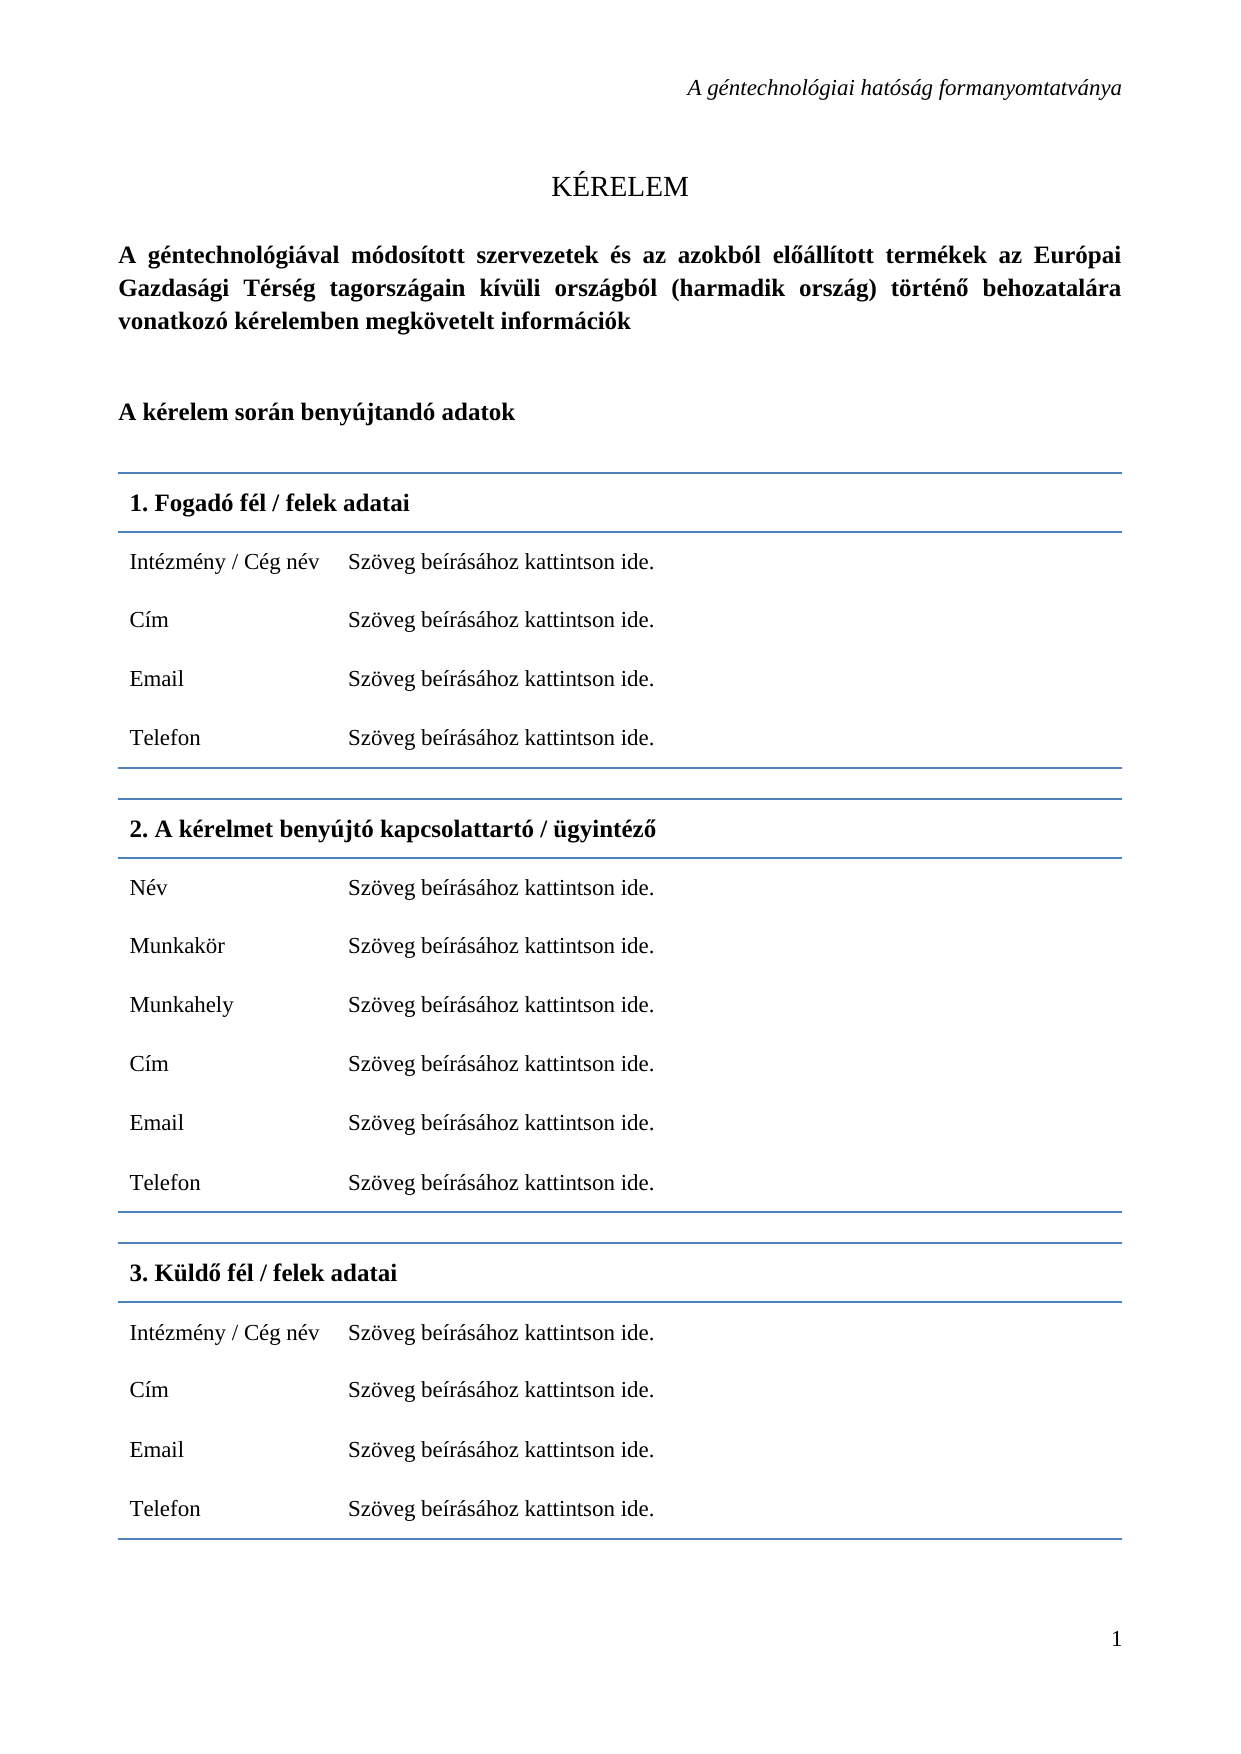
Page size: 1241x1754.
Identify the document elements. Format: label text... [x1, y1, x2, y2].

table_cell Intézmény / Cég név [118, 533, 337, 590]
table_cell Név [118, 859, 337, 916]
table_cell Email [118, 1093, 337, 1152]
table_cell Telefon [118, 1152, 337, 1211]
table_header 2. A kérelmet benyújtó kapcsolattartó / ügyintéző [118, 800, 1122, 857]
text Kérelem [118, 169, 1122, 203]
table_cell Munkahely [118, 975, 337, 1034]
table_header 3. Küldő fél / felek adatai [118, 1244, 1122, 1301]
table_cell Cím [118, 1360, 337, 1419]
table_cell Intézmény / Cég név [118, 1303, 337, 1360]
text A kérelem során benyújtandó adatok [118, 397, 1122, 426]
table_cell Munkakör [118, 916, 337, 975]
table_cell Telefon [118, 708, 337, 767]
table_cell Telefon [118, 1478, 337, 1537]
table_cell Cím [118, 1034, 337, 1093]
table_cell Cím [118, 590, 337, 649]
table_cell Email [118, 1419, 337, 1478]
text A géntechnológiával módosított szervezetek és az azokból előállított termékek az Európai Gazdasági Térség tagországain kívüli országból (harmadik ország) történő behozatalára vonatkozó kérelemben megkövetelt információk [118, 240, 1122, 335]
table_cell Email [118, 649, 337, 708]
table_header 1. Fogadó fél / felek adatai [118, 474, 1122, 531]
